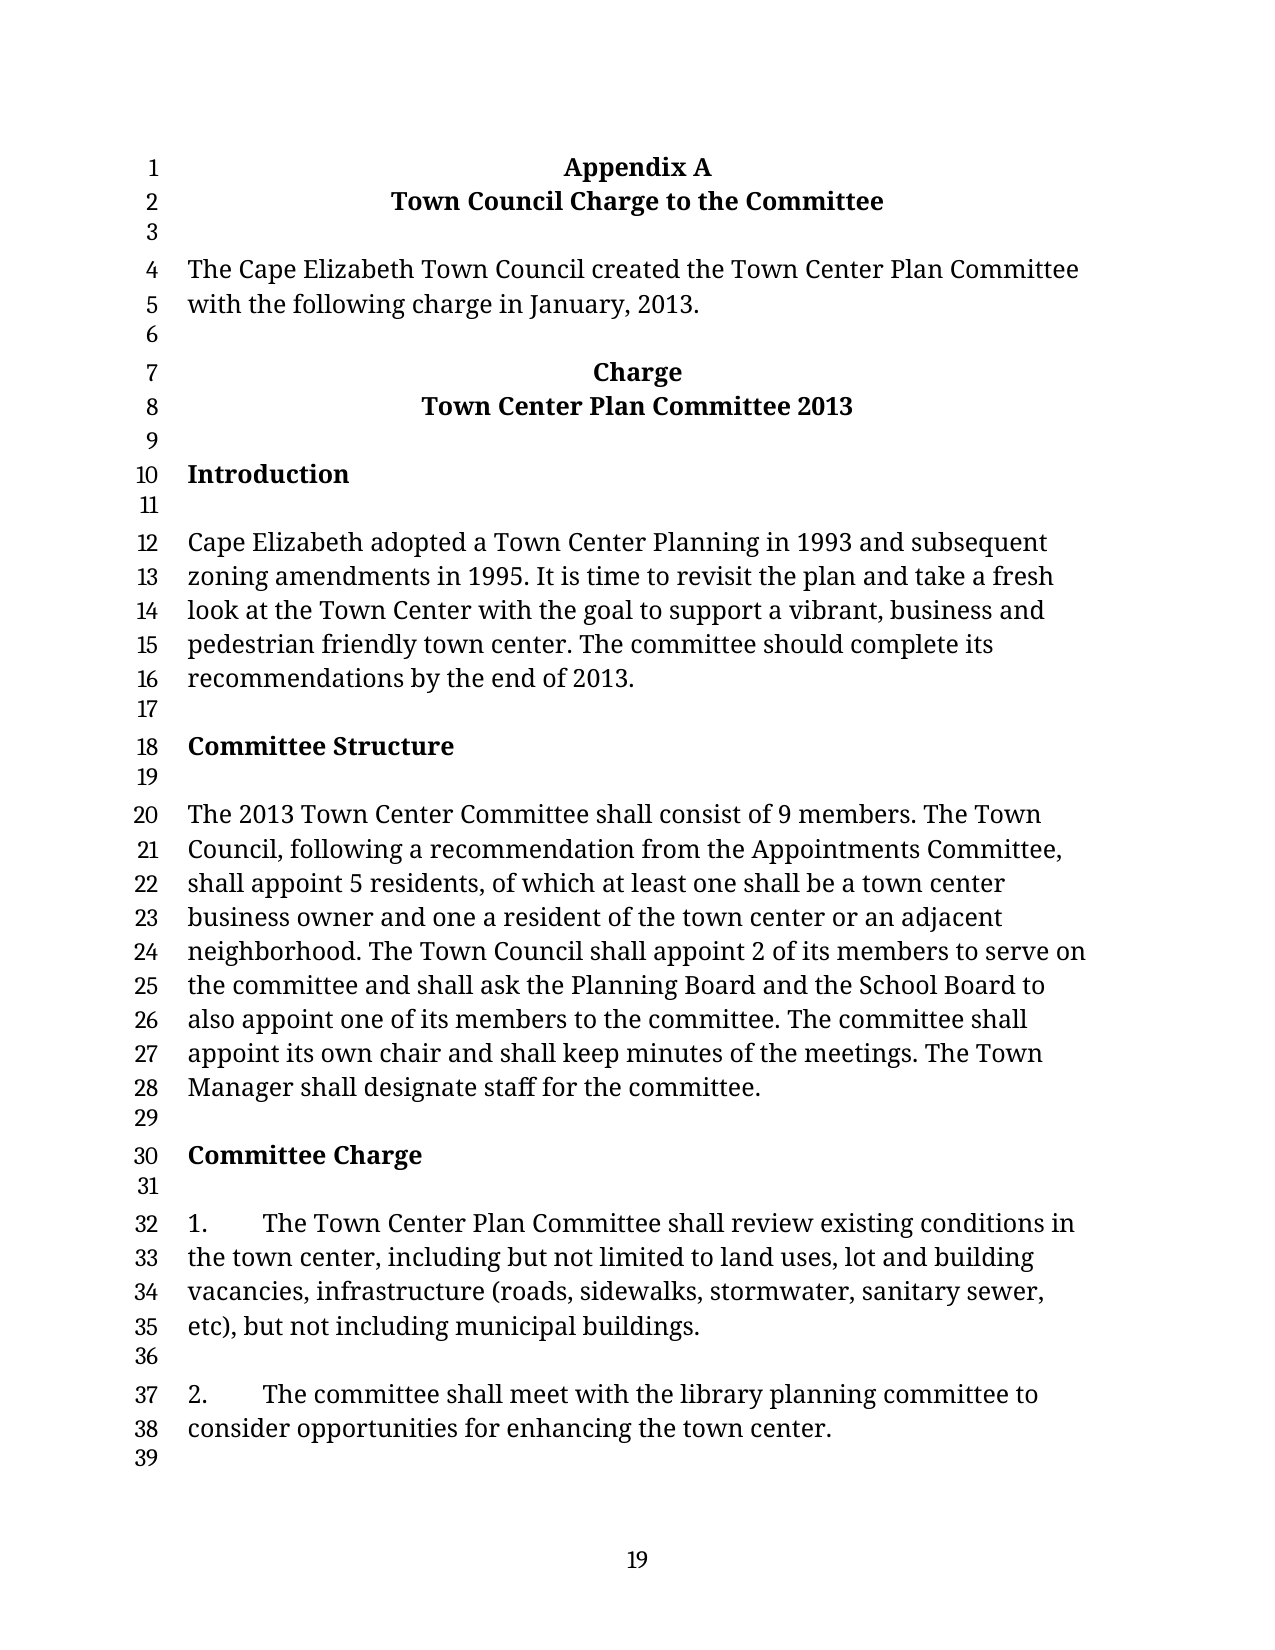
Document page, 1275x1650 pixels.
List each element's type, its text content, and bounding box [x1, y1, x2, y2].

text Town Council Charge to the Committee [187, 184, 1087, 218]
text Charge [187, 354, 1087, 388]
text Appendix A [187, 150, 1087, 184]
text The Cape Elizabeth Town Council created the Town Center Plan Committee with the following charge in January, 2013. [187, 252, 1087, 320]
text 1. The Town Center Plan Committee shall review existing conditions in the town center, including but not limited to land uses, lot and building vacancies, infrastructure (roads, sidewalks, stormwater, sanitary sewer, etc), but not including municipal buildings. [187, 1206, 1087, 1342]
text The 2013 Town Center Committee shall consist of 9 members. The Town Council, following a recommendation from the Appointments Committee, shall appoint 5 residents, of which at least one shall be a town center business owner and one a resident of the town center or an adjacent neighborhood. The Town Council shall appoint 2 of its members to serve on the committee and shall ask the Planning Board and the School Board to also appoint one of its members to the committee. The committee shall appoint its own chair and shall keep minutes of the meetings. The Town Manager shall designate staff for the committee. [187, 797, 1087, 1104]
text Introduction [187, 457, 1087, 491]
text Committee Charge [187, 1138, 1087, 1172]
text 2. The committee shall meet with the library planning committee to consider opportunities for enhancing the town center. [187, 1376, 1087, 1444]
text Town Center Plan Committee 2013 [187, 388, 1087, 422]
text Committee Structure [187, 729, 1087, 763]
text Cape Elizabeth adopted a Town Center Planning in 1993 and subsequent zoning amendments in 1995. It is time to revisit the plan and take a fresh look at the Town Center with the goal to support a vibrant, business and pedestrian friendly town center. The committee should complete its recommendations by the end of 2013. [187, 525, 1087, 695]
